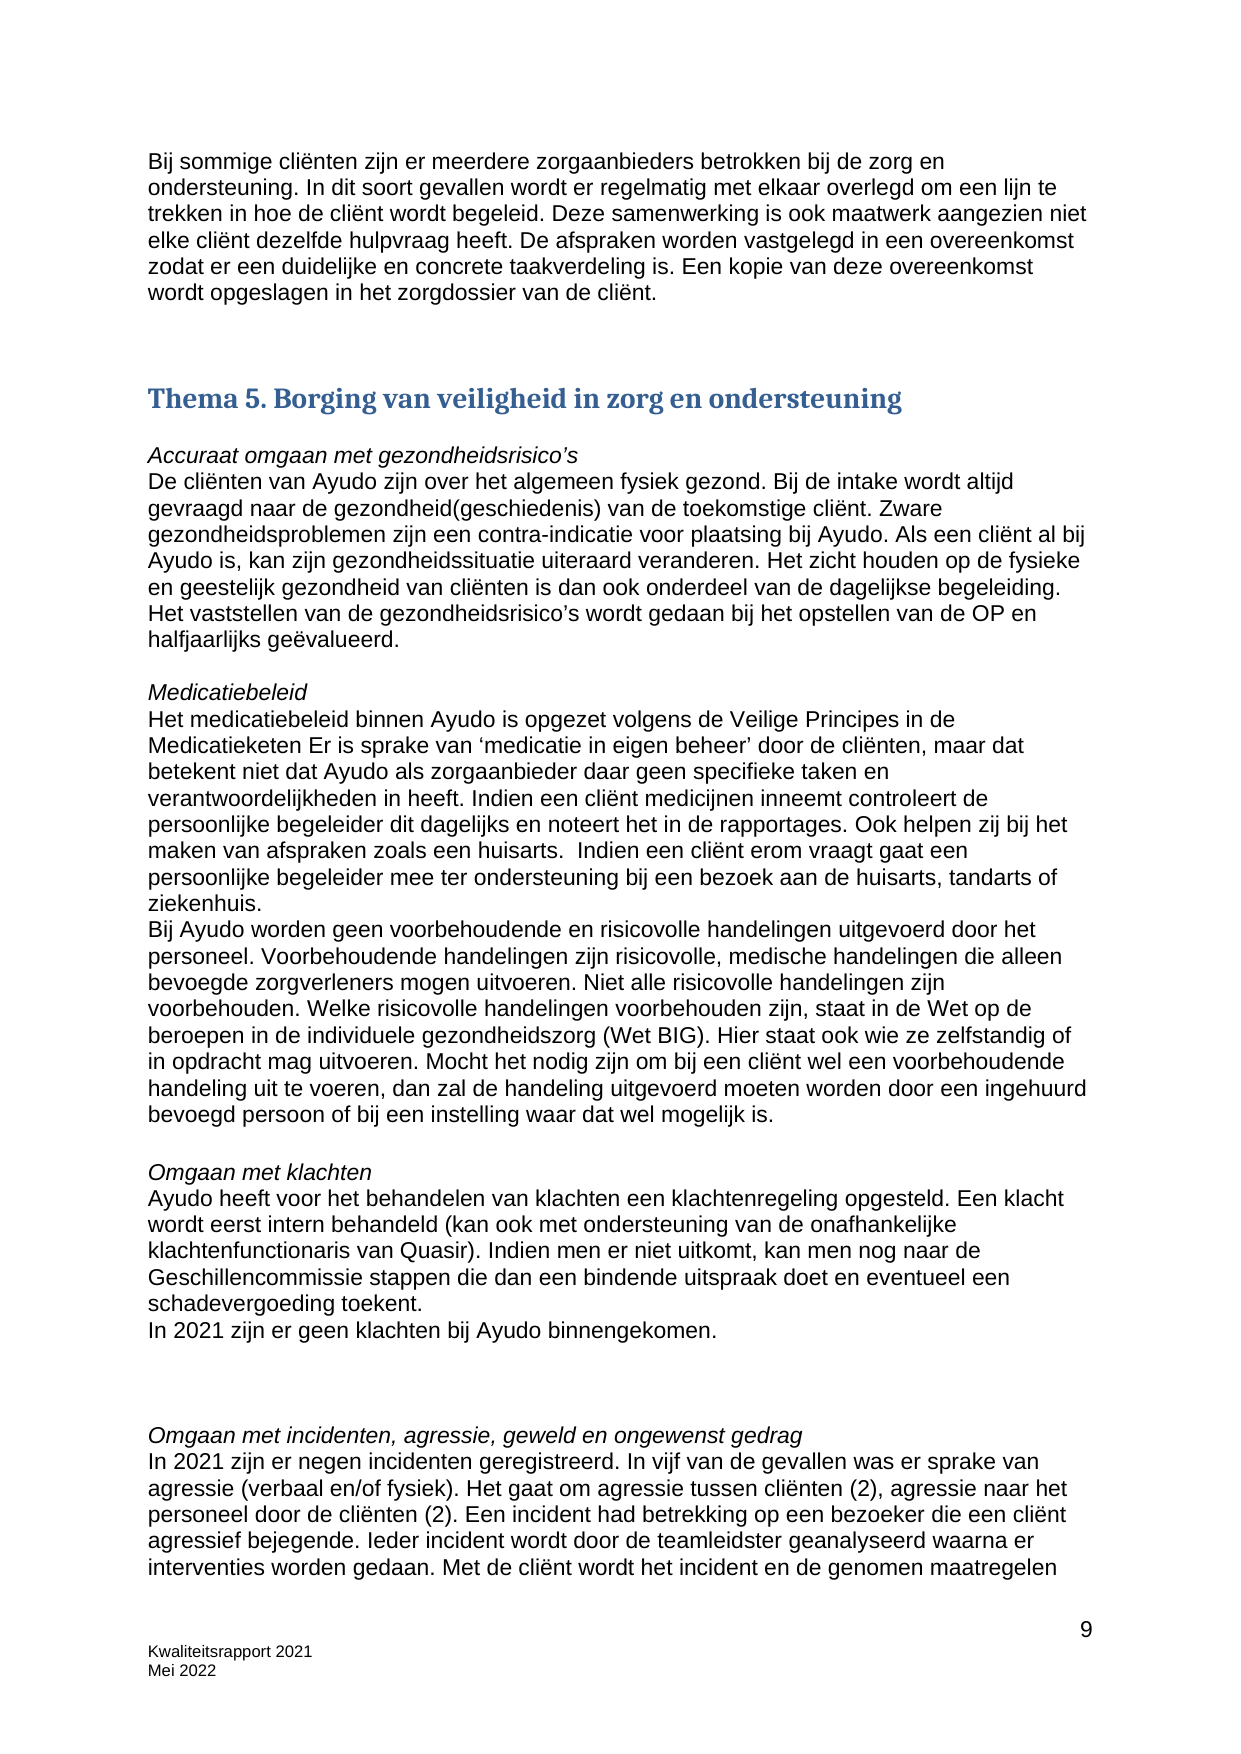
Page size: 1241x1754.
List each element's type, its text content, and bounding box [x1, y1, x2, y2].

text In 2021 zijn er geen klachten bij Ayudo binnengekomen. [148, 1317, 1093, 1343]
text Bij sommige cliënten zijn er meerdere zorgaanbieders betrokken bij de zorg en ondersteuning. In dit soort gevallen wordt er regelmatig met elkaar overlegd om een lijn te trekken in hoe de cliënt wordt begeleid. Deze samenwerking is ook maatwerk aangezien niet elke cliënt dezelfde hulpvraag heeft. De afspraken worden vastgelegd in een overeenkomst zodat er een duidelijke en concrete taakverdeling is. Een kopie van deze overeenkomst wordt opgeslagen in het zorgdossier van de cliënt. [148, 148, 1093, 306]
text Bij Ayudo worden geen voorbehoudende en risicovolle handelingen uitgevoerd door het personeel. Voorbehoudende handelingen zijn risicovolle, medische handelingen die alleen bevoegde zorgverleners mogen uitvoeren. Niet alle risicovolle handelingen zijn voorbehouden. Welke risicovolle handelingen voorbehouden zijn, staat in de Wet op de beroepen in de individuele gezondheidszorg (Wet BIG). Hier staat ook wie ze zelfstandig of in opdracht mag uitvoeren. Mocht het nodig zijn om bij een cliënt wel een voorbehoudende handeling uit te voeren, dan zal de handeling uitgevoerd moeten worden door een ingehuurd bevoegd persoon of bij een instelling waar dat wel mogelijk is. [148, 916, 1093, 1127]
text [148, 1448, 1093, 1580]
text Accuraat omgaan met gezondheidsrisico’s [148, 442, 1093, 468]
text De cliënten van Ayudo zijn over het algemeen fysiek gezond. Bij de intake wordt altijd gevraagd naar de gezondheid(geschiedenis) van de toekomstige cliënt. Zware gezondheidsproblemen zijn een contra-indicatie voor plaatsing bij Ayudo. Als een cliënt al bij Ayudo is, kan zijn gezondheidssituatie uiteraard veranderen. Het zicht houden op de fysieke en geestelijk gezondheid van cliënten is dan ook onderdeel van de dagelijkse begeleiding. Het vaststellen van de gezondheidsrisico’s wordt gedaan bij het opstellen van de OP en halfjaarlijks geëvalueerd. [148, 468, 1093, 653]
text Medicatiebeleid [148, 679, 1093, 706]
text Omgaan met incidenten, agressie, geweld en ongewenst gedrag [148, 1422, 1093, 1448]
text Ayudo heeft voor het behandelen van klachten een klachtenregeling opgesteld. Een klacht wordt eerst intern behandeld (kan ook met ondersteuning van de onafhankelijke klachtenfunctionaris van Quasir). Indien men er niet uitkomt, kan men nog naar de Geschillencommissie stappen die dan een bindende uitspraak doet en eventueel een schadevergoeding toekent. [148, 1185, 1093, 1317]
subtitle Thema 5. Borging van veiligheid in zorg en ondersteuning [148, 382, 1093, 416]
text Het medicatiebeleid binnen Ayudo is opgezet volgens de Veilige Principes in de Medicatieketen Er is sprake van ‘medicatie in eigen beheer’ door de cliënten, maar dat betekent niet dat Ayudo als zorgaanbieder daar geen specifieke taken en verantwoordelijkheden in heeft. Indien een cliënt medicijnen inneemt controleert de persoonlijke begeleider dit dagelijks en noteert het in de rapportages. Ook helpen zij bij het maken van afspraken zoals een huisarts. Indien een cliënt erom vraagt gaat een persoonlijke begeleider mee ter ondersteuning bij een bezoek aan de huisarts, tandarts of ziekenhuis. [148, 706, 1093, 916]
text Omgaan met klachten [148, 1158, 1093, 1185]
